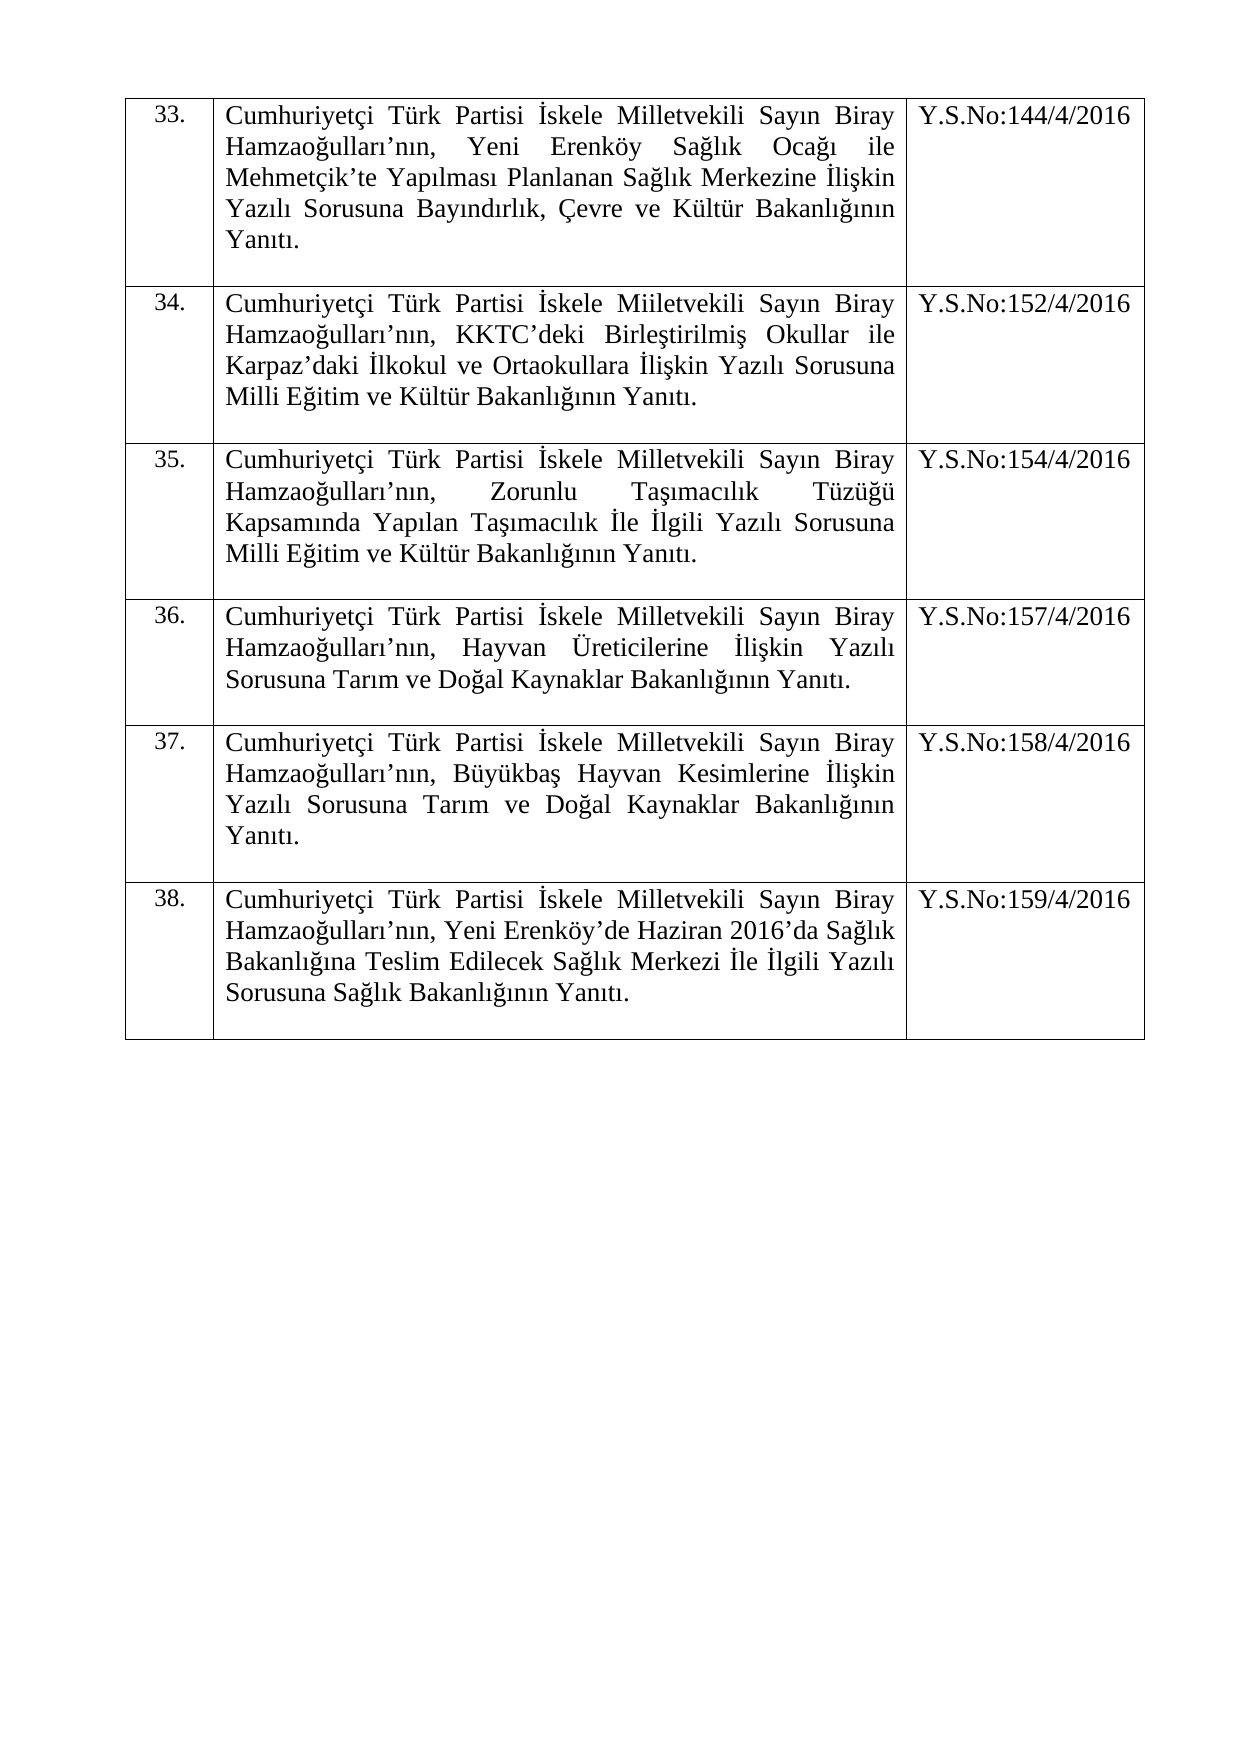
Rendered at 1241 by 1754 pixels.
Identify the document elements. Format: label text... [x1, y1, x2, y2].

table_cell Cumhuriyetçi Türk Partisi İskele Milletvekili Sayın Biray Hamzaoğulları’nın, Büyükbaş Hayvan Kesimlerine İlişkin Yazılı Sorusuna Tarım ve Doğal Kaynaklar Bakanlığının Yanıtı. [214, 726, 906, 882]
table_header Cumhuriyetçi Türk Partisi İskele Milletvekili Sayın Biray Hamzaoğulları’nın, Yeni Erenköy Sağlık Ocağı ile Mehmetçik’te Yapılması Planlanan Sağlık Merkezine İlişkin Yazılı Sorusuna Bayındırlık, Çevre ve Kültür Bakanlığının Yanıtı. [214, 99, 906, 286]
table_cell 38. [126, 883, 213, 1038]
table_cell Cumhuriyetçi Türk Partisi İskele Milletvekili Sayın Biray Hamzaoğulları’nın, Hayvan Üreticilerine İlişkin Yazılı Sorusuna Tarım ve Doğal Kaynaklar Bakanlığının Yanıtı. [214, 600, 906, 725]
table_header Y.S.No:144/4/2016 [907, 99, 1144, 286]
table_cell Y.S.No:154/4/2016 [907, 444, 1144, 599]
table_cell Y.S.No:152/4/2016 [907, 287, 1144, 443]
table_cell 36. [126, 600, 213, 725]
table_cell Cumhuriyetçi Türk Partisi İskele Milletvekili Sayın Biray Hamzaoğulları’nın, Zorunlu Taşımacılık Tüzüğü Kapsamında Yapılan Taşımacılık İle İlgili Yazılı Sorusuna Milli Eğitim ve Kültür Bakanlığının Yanıtı. [214, 444, 906, 599]
table_cell 35. [126, 444, 213, 599]
table_header 33. [126, 99, 213, 286]
table_cell Y.S.No:159/4/2016 [907, 883, 1144, 1038]
table_cell Y.S.No:158/4/2016 [907, 726, 1144, 882]
table_cell 37. [126, 726, 213, 882]
table_cell Cumhuriyetçi Türk Partisi İskele Milletvekili Sayın Biray Hamzaoğulları’nın, Yeni Erenköy’de Haziran 2016’da Sağlık Bakanlığına Teslim Edilecek Sağlık Merkezi İle İlgili Yazılı Sorusuna Sağlık Bakanlığının Yanıtı. [214, 883, 906, 1038]
table_cell Cumhuriyetçi Türk Partisi İskele Miiletvekili Sayın Biray Hamzaoğulları’nın, KKTC’deki Birleştirilmiş Okullar ile Karpaz’daki İlkokul ve Ortaokullara İlişkin Yazılı Sorusuna Milli Eğitim ve Kültür Bakanlığının Yanıtı. [214, 287, 906, 443]
table_cell Y.S.No:157/4/2016 [907, 600, 1144, 725]
table_cell 34. [126, 287, 213, 443]
